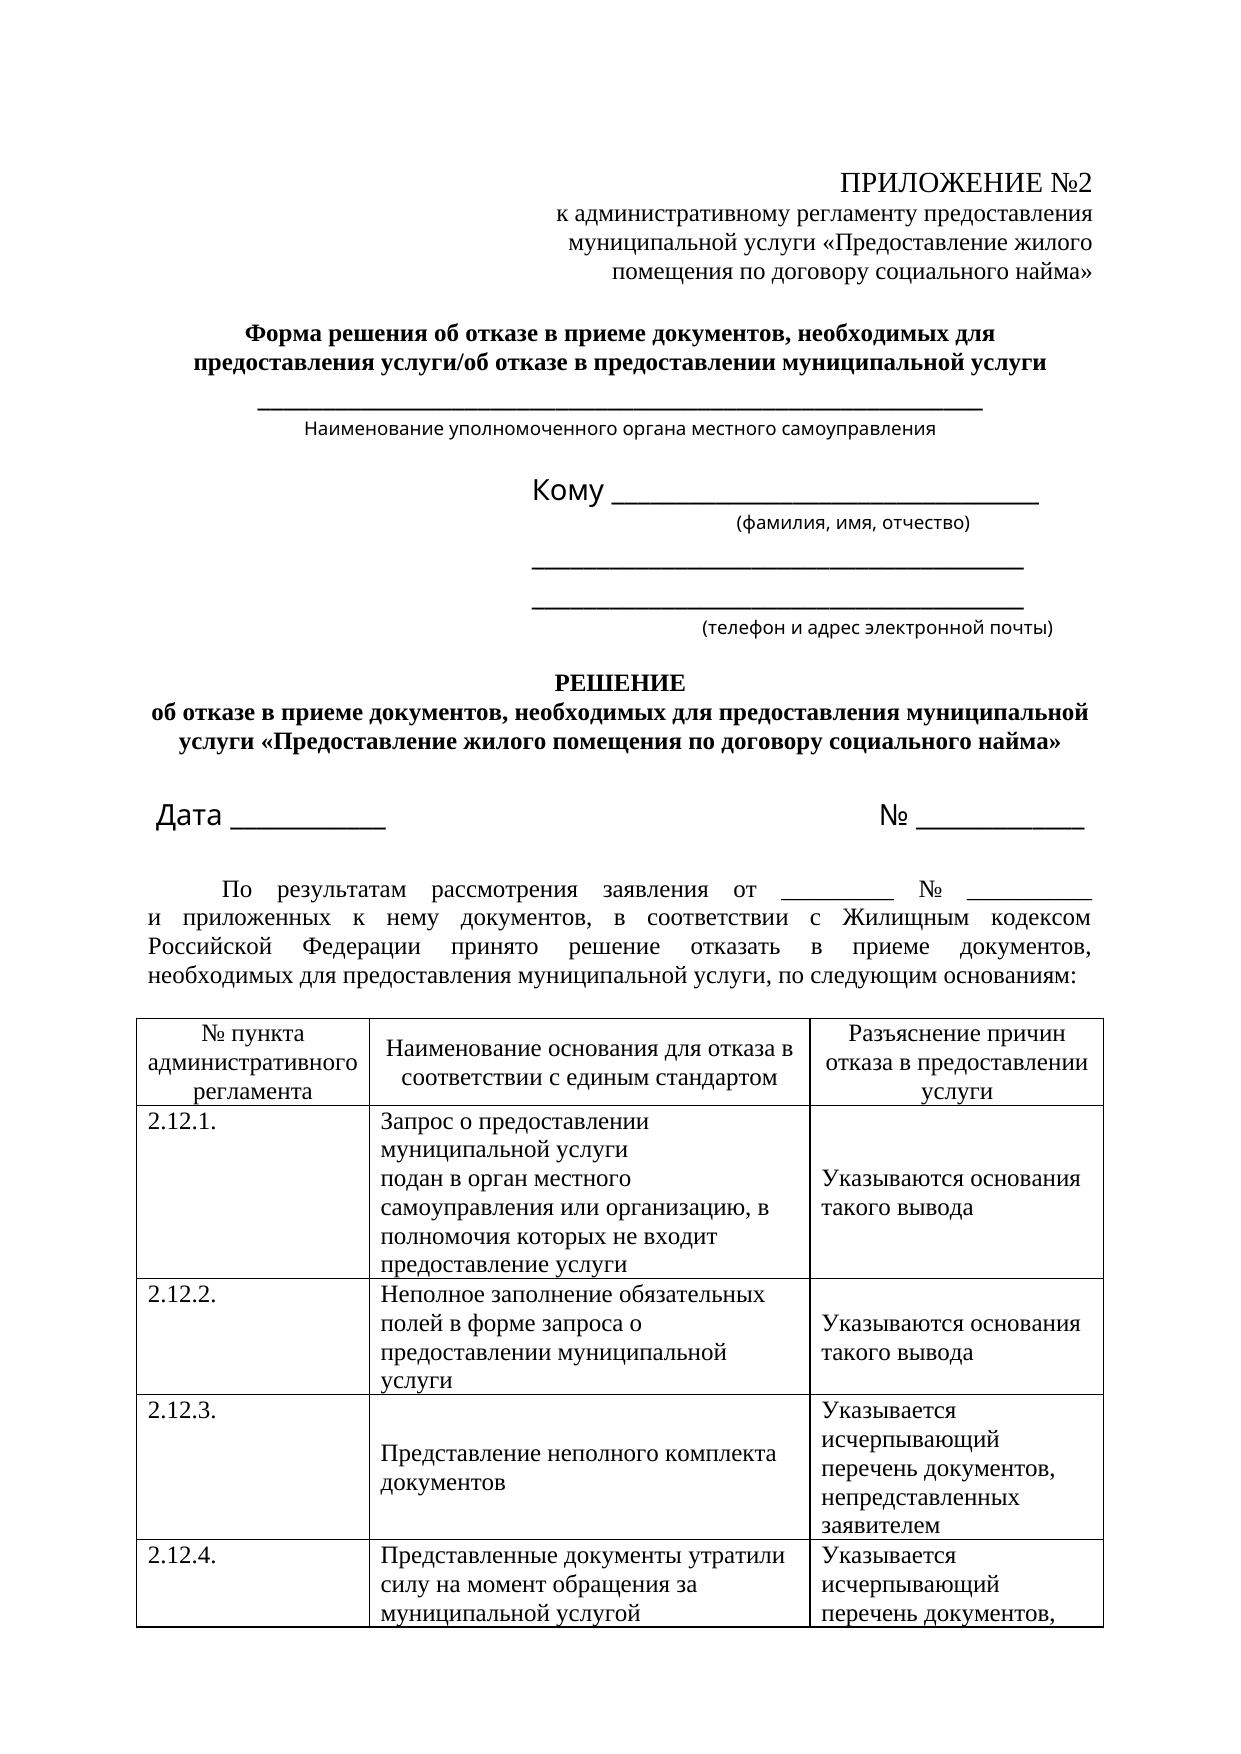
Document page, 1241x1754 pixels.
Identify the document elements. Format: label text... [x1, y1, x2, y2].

table_cell Неполное заполнение обязательных полей в форме запроса о предоставлении муниципальной услуги [370, 1279, 809, 1394]
text По результатам рассмотрения заявления от _________ № __________ и приложенных к нему документов, в соответствии с Жилищным кодексом Российской Федерации принято решение отказать в приеме документов, необходимых для предоставления муниципальной услуги, по следующим основаниям: [148, 874, 1092, 989]
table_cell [811, 1540, 1103, 1626]
table_cell Указывается исчерпывающий перечень документов, непредставленных заявителем [811, 1395, 1103, 1539]
table_cell 2.12.1. [137, 1106, 369, 1278]
table_cell 2.12.4. [137, 1540, 369, 1626]
table_cell 2.12.2. [137, 1279, 369, 1394]
table_cell Указываются основания такого вывода [811, 1279, 1103, 1394]
table_cell Запрос о предоставлении муниципальной услуги подан в орган местного самоуправления или организацию, в полномочия которых не входит предоставление услуги [370, 1106, 809, 1278]
table_header ПРИЛОЖЕНИЕ №2 к административному регламенту предоставления муниципальной услуги «Предоставление жилого помещения по договору социального найма» [523, 165, 1104, 284]
table_header № пункта административного регламента [137, 1019, 369, 1105]
table_cell 2.12.3. [137, 1395, 369, 1539]
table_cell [370, 1540, 809, 1626]
text Форма решения об отказе в приеме документов, необходимых для предоставления услуги/об отказе в предоставлении муниципальной услуги ________________________________________________________ Наименование уполномоченного органа местного самоуправления [148, 318, 1092, 469]
table_cell Указываются основания такого вывода [811, 1106, 1103, 1278]
text Дата ____________ № _____________ [148, 754, 1092, 834]
text РЕШЕНИЕ об отказе в приеме документов, необходимых для предоставления муниципальной услуги «Предоставление жилого помещения по договору социального найма» [148, 668, 1092, 754]
text Кому _________________________________ (фамилия, имя, отчество) ______________________________________ ______________________________________ (телефон и адрес электронной почты) [532, 469, 1092, 668]
table_header Разъяснение причин отказа в предоставлении услуги [811, 1019, 1103, 1105]
table_cell Представление неполного комплекта документов [370, 1395, 809, 1539]
table_header Наименование основания для отказа в соответствии с единым стандартом [370, 1019, 809, 1105]
